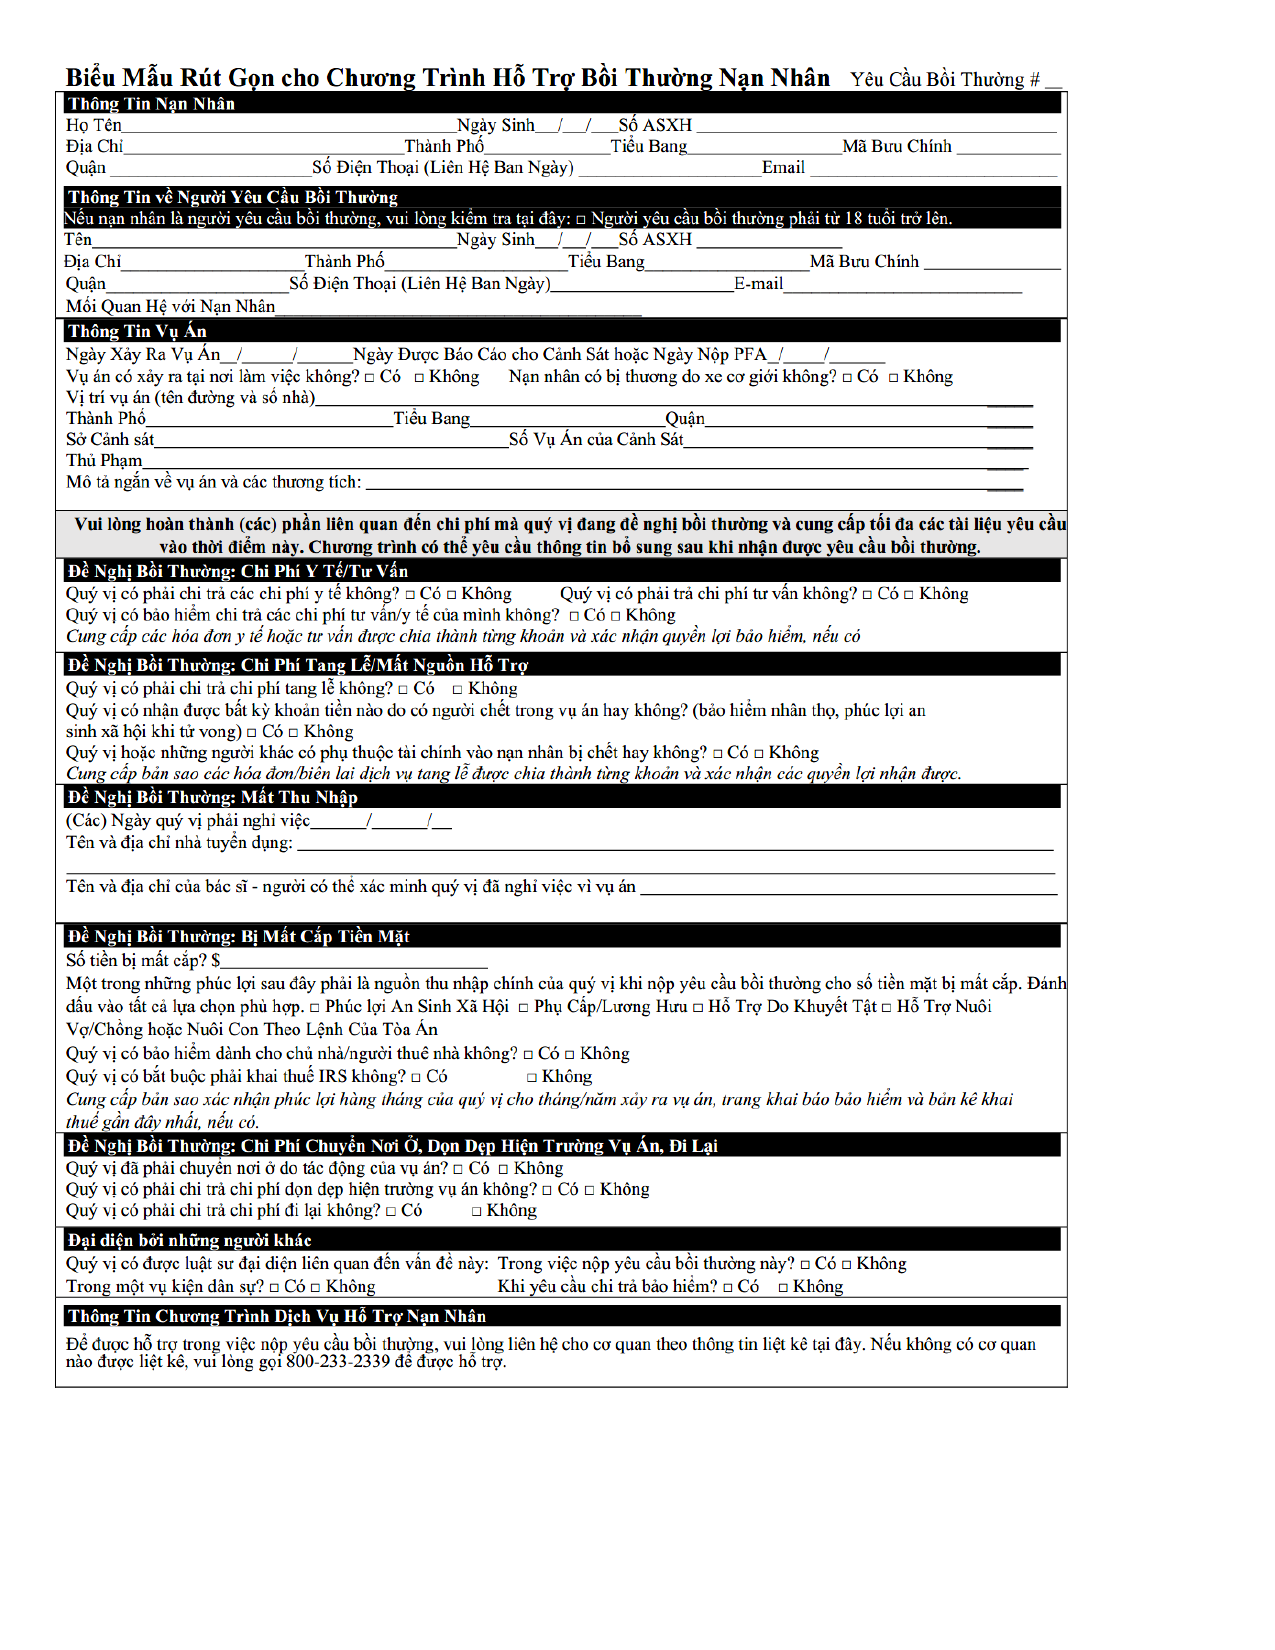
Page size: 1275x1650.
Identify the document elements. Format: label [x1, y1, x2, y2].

picture [0, 0, 1122, 1452]
